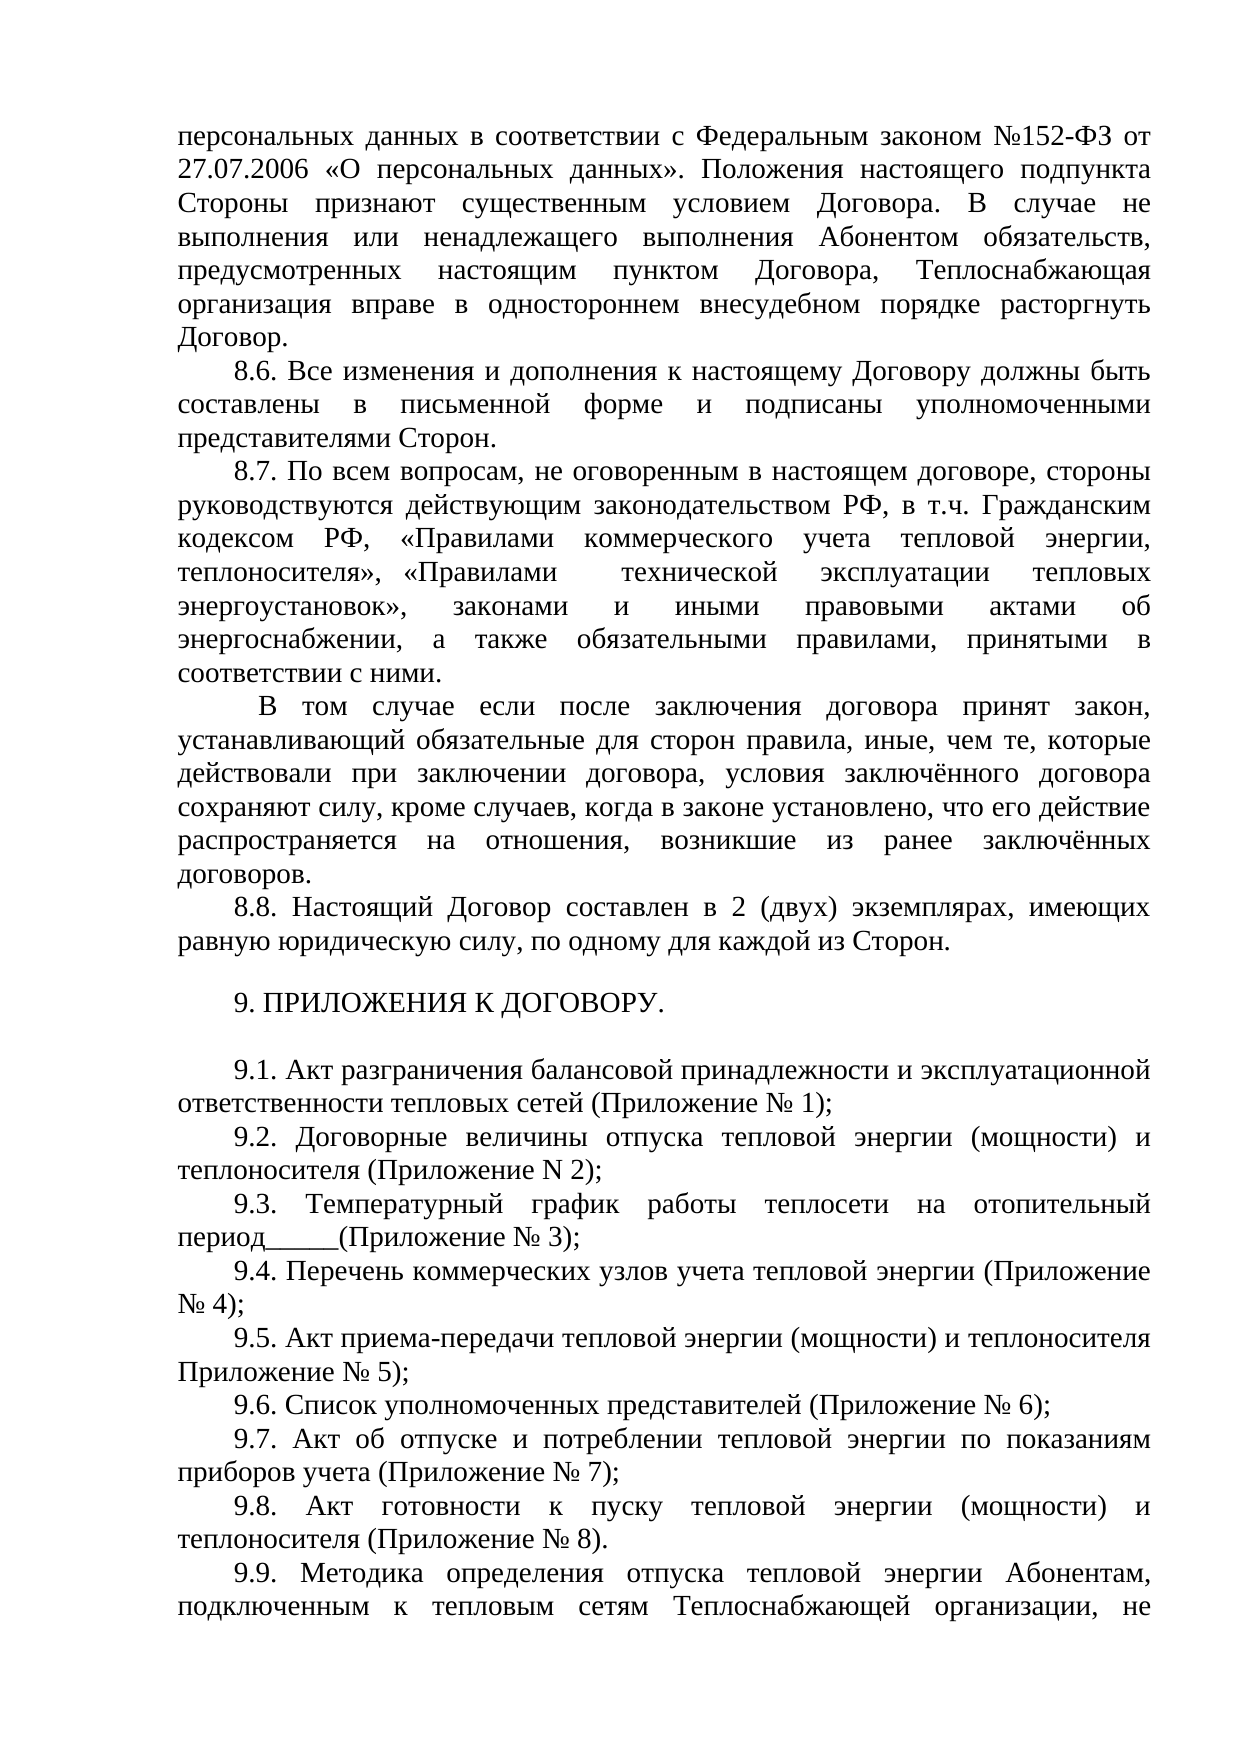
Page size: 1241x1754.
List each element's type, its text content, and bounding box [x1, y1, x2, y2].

text 8.8. Настоящий Договор составлен в 2 (двух) экземплярах, имеющих равную юридическую силу, по одному для каждой из Сторон. [177, 889, 1152, 957]
text 9.1. Акт разграничения балансовой принадлежности и эксплуатационной ответственности тепловых сетей (Приложение № 1); [177, 1052, 1152, 1119]
text В том случае если после заключения договора принят закон, устанавливающий обязательные для сторон правила, иные, чем те, которые действовали при заключении договора, условия заключённого договора сохраняют силу, кроме случаев, когда в законе установлено, что его действие распространяется на отношения, возникшие из ранее заключённых договоров. [177, 688, 1152, 889]
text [177, 1555, 1152, 1622]
text 9.7. Акт об отпуске и потреблении тепловой энергии по показаниям приборов учета (Приложение № 7); [177, 1421, 1152, 1488]
text 9.4. Перечень коммерческих узлов учета тепловой энергии (Приложение № 4); [177, 1253, 1152, 1320]
text 9. ПРИЛОЖЕНИЯ К ДОГОВОРУ. [177, 985, 1152, 1018]
text 9.8. Акт готовности к пуску тепловой энергии (мощности) и теплоносителя (Приложение № 8). [177, 1488, 1152, 1555]
text 9.6. Список уполномоченных представителей (Приложение № 6); [177, 1387, 1152, 1421]
text 9.3. Температурный график работы теплосети на отопительный период_____(Приложение № 3); [177, 1186, 1152, 1253]
text 9.2. Договорные величины отпуска тепловой энергии (мощности) и теплоносителя (Приложение N 2); [177, 1119, 1152, 1186]
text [177, 118, 1152, 353]
text 9.5. Акт приема-передачи тепловой энергии (мощности) и теплоносителя Приложение № 5); [177, 1320, 1152, 1387]
text 8.6. Все изменения и дополнения к настоящему Договору должны быть составлены в письменной форме и подписаны уполномоченными представителями Сторон. [177, 353, 1152, 453]
text 8.7. По всем вопросам, не оговоренным в настоящем договоре, стороны руководствуются действующим законодательством РФ, в т.ч. Гражданским кодексом РФ, «Правилами коммерческого учета тепловой энергии, теплоносителя», «Правилами технической эксплуатации тепловых энергоустановок», законами и иными правовыми актами об энергоснабжении, а также обязательными правилами, принятыми в соответствии с ними. [177, 453, 1152, 688]
